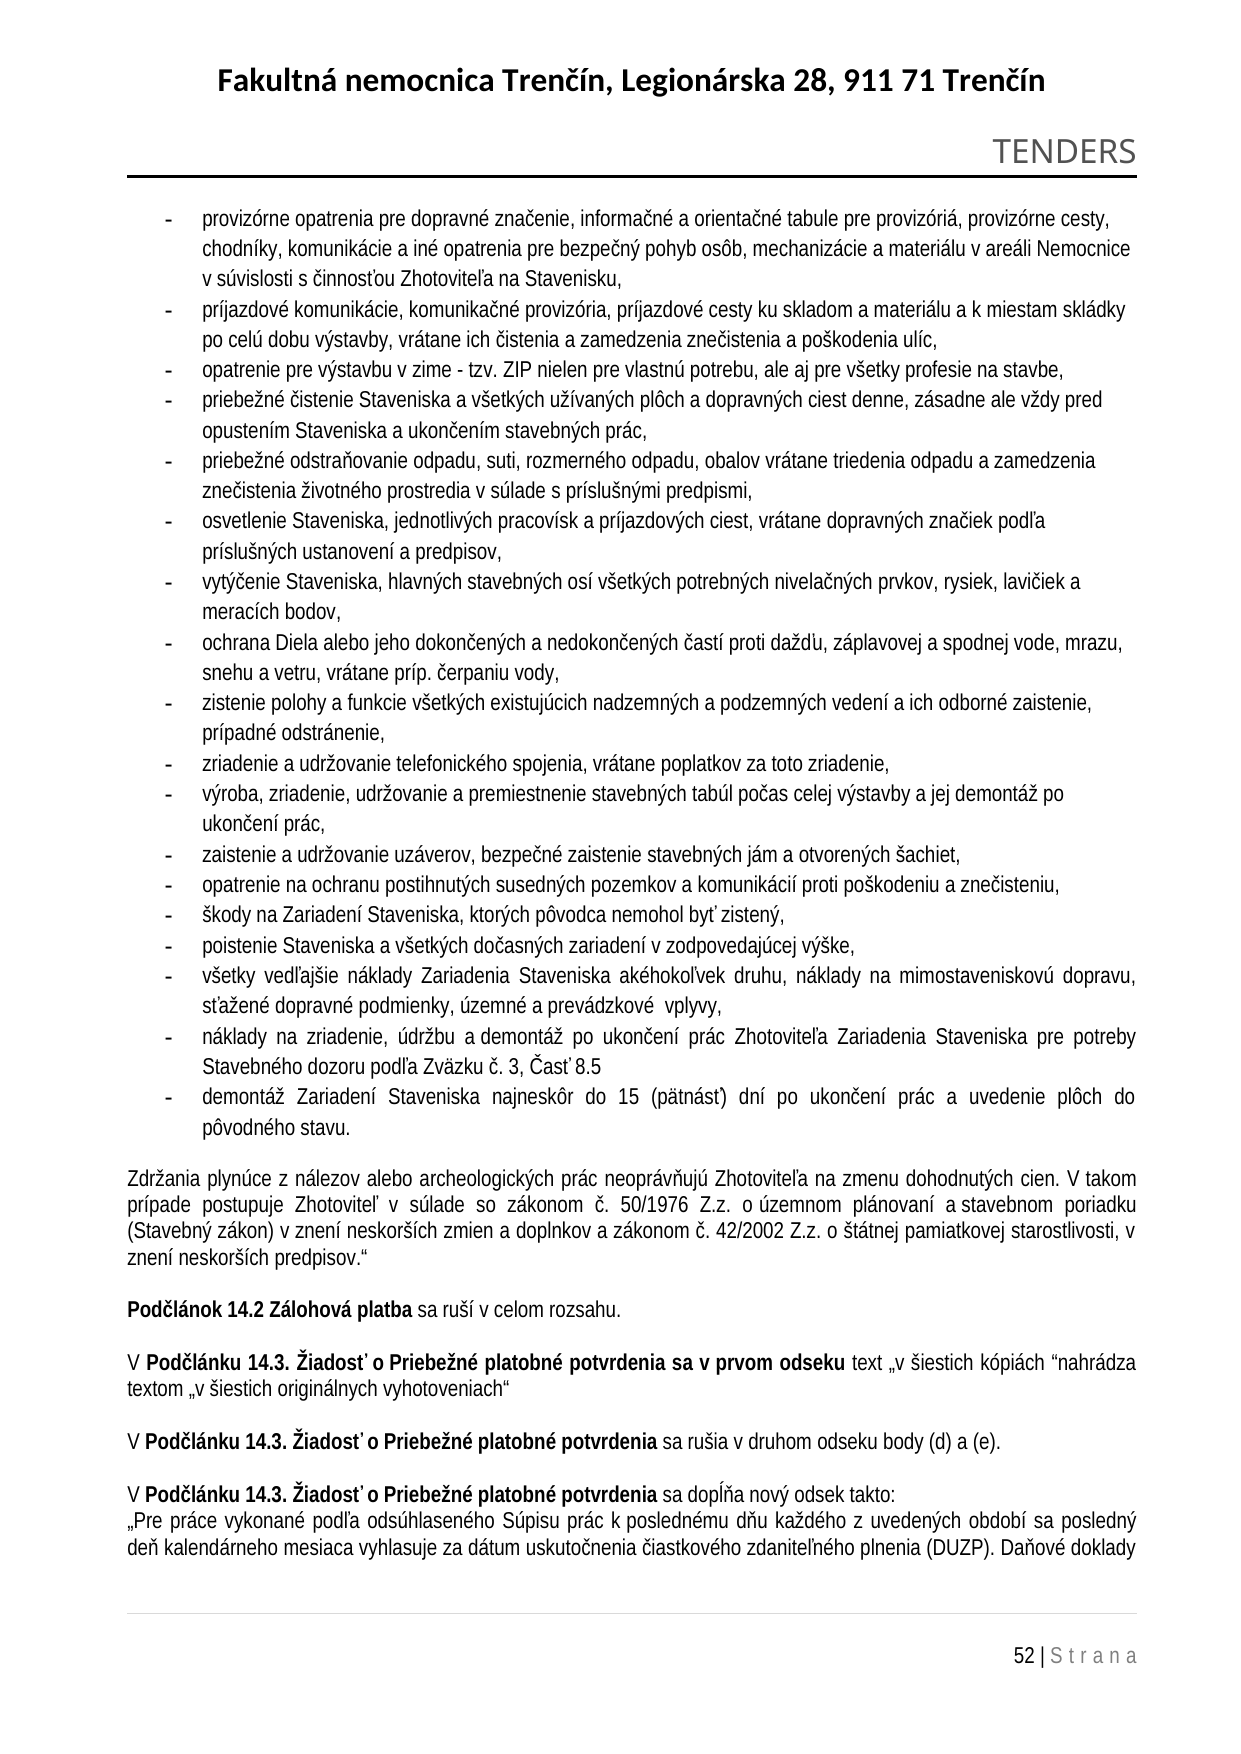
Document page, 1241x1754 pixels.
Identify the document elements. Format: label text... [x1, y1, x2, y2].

text V Podčlánku 14.3. Žiadosť o Priebežné platobné potvrdenia sa v prvom odseku text „v šiestich kópiách “nahrádza textom „v šiestich originálnych vyhotoveniach“ [127, 1349, 1137, 1402]
list provizórne opatrenia pre dopravné značenie, informačné a orientačné tabule pre provizóriá, provizórne cesty, chodníky, komunikácie a iné opatrenia pre bezpečný pohyb osôb, mechanizácie a materiálu v areáli Nemocnice v súvislosti s činnosťou Zhotoviteľa na Stavenisku, [164, 205, 1137, 292]
list zriadenie a udržovanie telefonického spojenia, vrátane poplatkov za toto zriadenie, [164, 749, 1137, 776]
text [127, 1507, 1137, 1560]
list vytýčenie Staveniska, hlavných stavebných osí všetkých potrebných nivelačných prvkov, rysiek, lavičiek a meracích bodov, [164, 568, 1137, 625]
list zistenie polohy a funkcie všetkých existujúcich nadzemných a podzemných vedení a ich odborné zaistenie, prípadné odstránenie, [164, 689, 1137, 746]
list osvetlenie Staveniska, jednotlivých pracovísk a príjazdových ciest, vrátane dopravných značiek podľa príslušných ustanovení a predpisov, [164, 507, 1137, 564]
list priebežné čistenie Staveniska a všetkých užívaných plôch a dopravných ciest denne, zásadne ale vždy pred opustením Staveniska a ukončením stavebných prác, [164, 386, 1137, 443]
list opatrenie na ochranu postihnutých susedných pozemkov a komunikácií proti poškodeniu a znečisteniu, [164, 871, 1137, 897]
list demontáž Zariadení Staveniska najneskôr do 15 (pätnásť) dní po ukončení prác a uvedenie plôch do pôvodného stavu. [164, 1083, 1137, 1140]
text Podčlánok 14.2 Zálohová platba sa ruší v celom rozsahu. [127, 1296, 1137, 1323]
list ochrana Diela alebo jeho dokončených a nedokončených častí proti dažďu, záplavovej a spodnej vode, mrazu, snehu a vetru, vrátane príp. čerpaniu vody, [164, 628, 1137, 685]
text Zdržania plynúce z nálezov alebo archeologických prác neoprávňujú Zhotoviteľa na zmenu dohodnutých cien. V takom prípade postupuje Zhotoviteľ v súlade so zákonom č. 50/1976 Z.z. o územnom plánovaní a stavebnom poriadku (Stavebný zákon) v znení neskorších zmien a doplnkov a zákonom č. 42/2002 Z.z. o štátnej pamiatkovej starostlivosti, v znení neskorších predpisov.“ [127, 1164, 1137, 1270]
text V Podčlánku 14.3. Žiadosť o Priebežné platobné potvrdenia sa dopĺňa nový odsek takto: [127, 1481, 1137, 1507]
list všetky vedľajšie náklady Zariadenia Staveniska akéhokoľvek druhu, náklady na mimostaveniskovú dopravu, sťažené dopravné podmienky, územné a prevádzkové vplyvy, [164, 962, 1137, 1019]
list opatrenie pre výstavbu v zime - tzv. ZIP nielen pre vlastnú potrebu, ale aj pre všetky profesie na stavbe, [164, 356, 1137, 382]
list príjazdové komunikácie, komunikačné provizória, príjazdové cesty ku skladom a materiálu a k miestam skládky po celú dobu výstavby, vrátane ich čistenia a zamedzenia znečistenia a poškodenia ulíc, [164, 296, 1137, 352]
list výroba, zriadenie, udržovanie a premiestnenie stavebných tabúl počas celej výstavby a jej demontáž po ukončení prác, [164, 780, 1137, 837]
list poistenie Staveniska a všetkých dočasných zariadení v zodpovedajúcej výške, [164, 932, 1137, 958]
list priebežné odstraňovanie odpadu, suti, rozmerného odpadu, obalov vrátane triedenia odpadu a zamedzenia znečistenia životného prostredia v súlade s príslušnými predpismi, [164, 447, 1137, 504]
list zaistenie a udržovanie uzáverov, bezpečné zaistenie stavebných jám a otvorených šachiet, [164, 841, 1137, 867]
text V Podčlánku 14.3. Žiadosť o Priebežné platobné potvrdenia sa rušia v druhom odseku body (d) a (e). [127, 1428, 1137, 1454]
list náklady na zriadenie, údržbu a demontáž po ukončení prác Zhotoviteľa Zariadenia Staveniska pre potreby Stavebného dozoru podľa Zväzku č. 3, Časť 8.5 [164, 1023, 1137, 1079]
list škody na Zariadení Staveniska, ktorých pôvodca nemohol byť zistený, [164, 901, 1137, 928]
